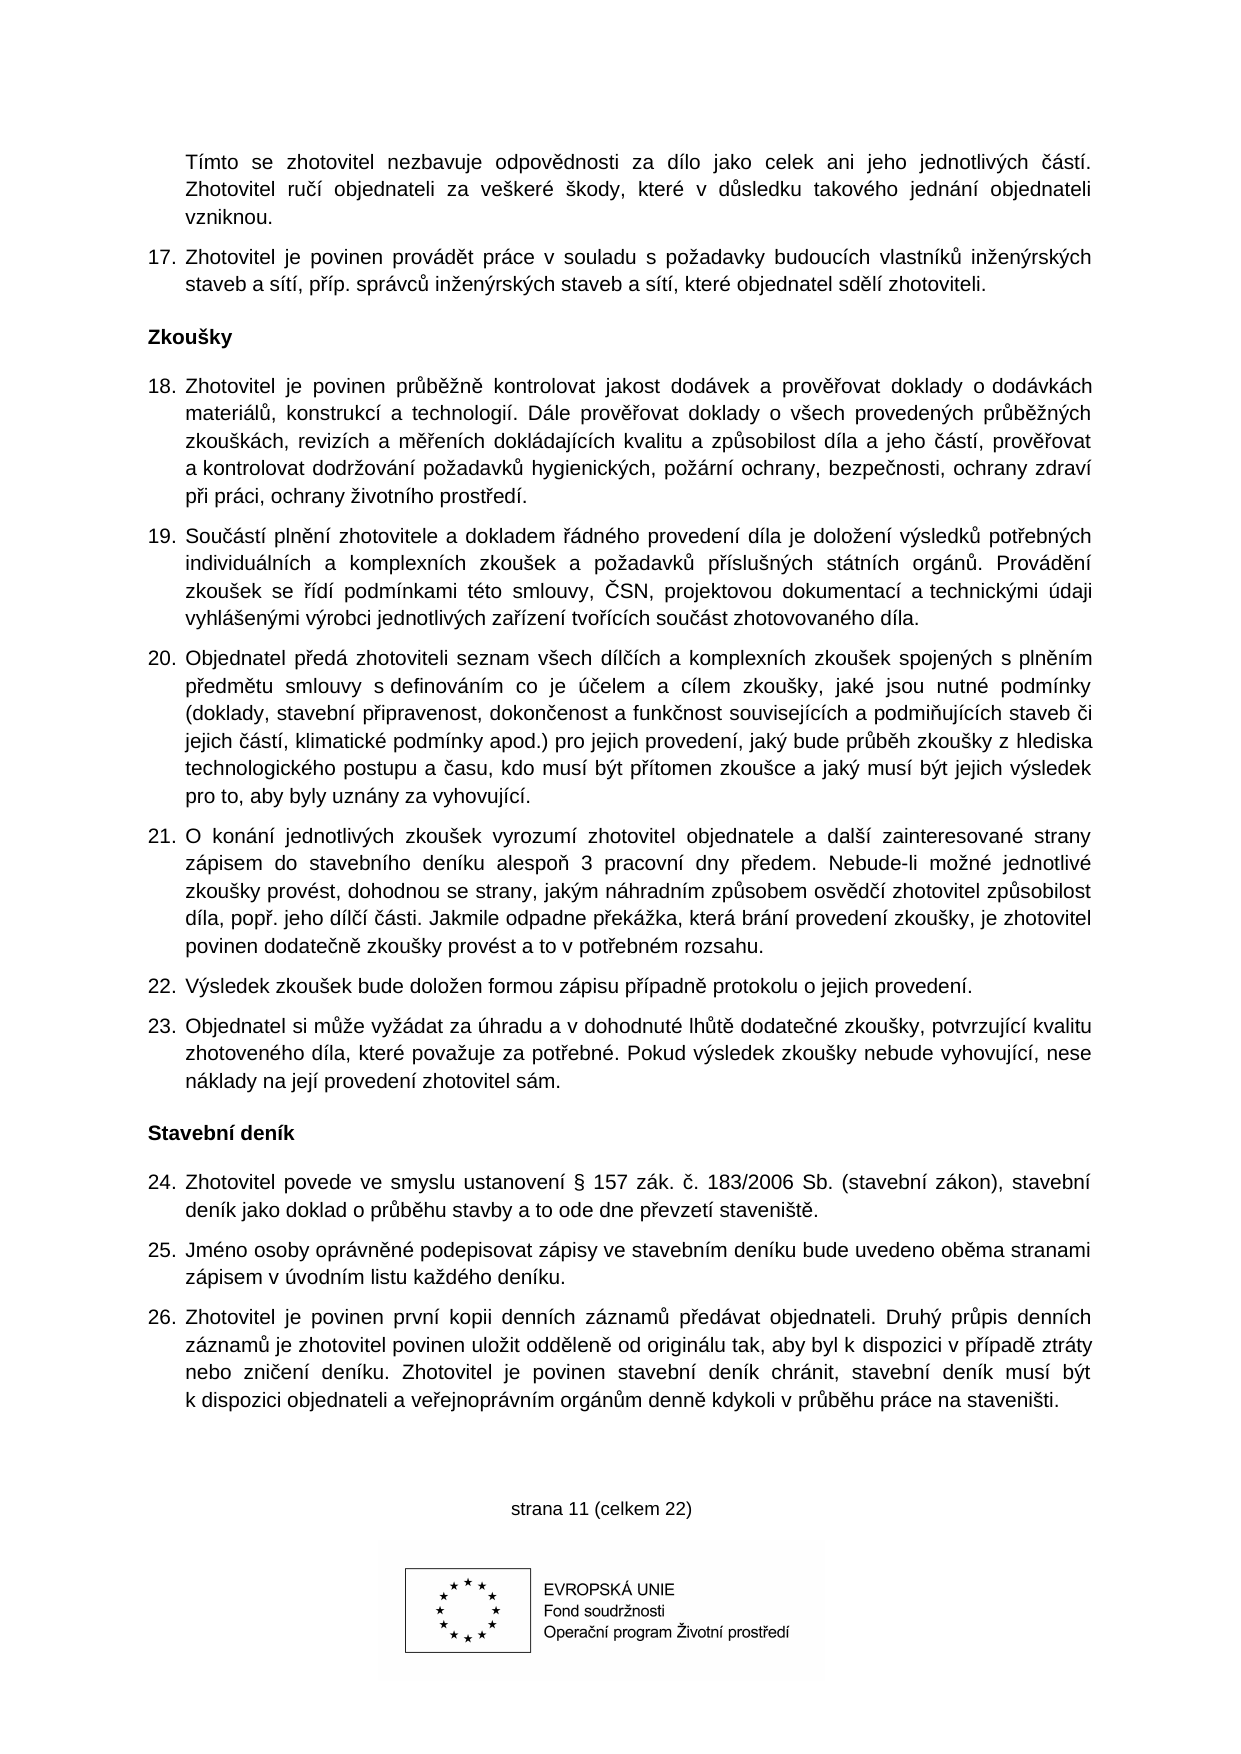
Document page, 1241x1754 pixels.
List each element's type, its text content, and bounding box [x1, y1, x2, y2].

list Zhotovitel povede ve smyslu ustanovení § 157 zák. č. 183/2006 Sb. (stavební zákon), stavební deník jako doklad o průběhu stavby a to ode dne převzetí staveniště. [148, 1170, 1092, 1222]
text Zkoušky [148, 325, 1092, 349]
text Stavební deník [148, 1121, 1092, 1145]
list Zhotovitel je povinen provádět práce v souladu s požadavky budoucích vlastníků inženýrských staveb a sítí, příp. správců inženýrských staveb a sítí, které objednatel sdělí zhotoviteli. [148, 245, 1092, 296]
list Výsledek zkoušek bude doložen formou zápisu případně protokolu o jejich provedení. [148, 974, 1092, 998]
list Jméno osoby oprávněné podepisovat zápisy ve stavebním deníku bude uvedeno oběma stranami zápisem v úvodním listu každého deníku. [148, 1238, 1092, 1289]
list Zhotovitel je povinen průběžně kontrolovat jakost dodávek a prověřovat doklady o dodávkách materiálů, konstrukcí a technologií. Dále prověřovat doklady o všech provedených průběžných zkouškách, revizích a měřeních dokládajících kvalitu a způsobilost díla a jeho částí, prověřovat a kontrolovat dodržování požadavků hygienických, požární ochrany, bezpečnosti, ochrany zdraví při práci, ochrany životního prostředí. [148, 374, 1092, 508]
list Součástí plnění zhotovitele a dokladem řádného provedení díla je doložení výsledků potřebných individuálních a komplexních zkoušek a požadavků příslušných státních orgánů. Provádění zkoušek se řídí podmínkami této smlouvy, ČSN, projektovou dokumentací a technickými údaji vyhlášenými výrobci jednotlivých zařízení tvořících součást zhotovovaného díla. [148, 524, 1092, 630]
picture [377, 1540, 825, 1681]
list Objednatel si může vyžádat za úhradu a v dohodnuté lhůtě dodatečné zkoušky, potvrzující kvalitu zhotoveného díla, které považuje za potřebné. Pokud výsledek zkoušky nebude vyhovující, nese náklady na její provedení zhotovitel sám. [148, 1014, 1092, 1093]
list O konání jednotlivých zkoušek vyrozumí zhotovitel objednatele a další zainteresované strany zápisem do stavebního deníku alespoň 3 pracovní dny předem. Nebude-li možné jednotlivé zkoušky provést, dohodnou se strany, jakým náhradním způsobem osvědčí zhotovitel způsobilost díla, popř. jeho dílčí části. Jakmile odpadne překážka, která brání provedení zkoušky, je zhotovitel povinen dodatečně zkoušky provést a to v potřebném rozsahu. [148, 824, 1092, 958]
list Objednatel předá zhotoviteli seznam všech dílčích a komplexních zkoušek spojených s plněním předmětu smlouvy s definováním co je účelem a cílem zkoušky, jaké jsou nutné podmínky (doklady, stavební připravenost, dokončenost a funkčnost souvisejících a podmiňujících staveb či jejich částí, klimatické podmínky apod.) pro jejich provedení, jaký bude průběh zkoušky z hlediska technologického postupu a času, kdo musí být přítomen zkoušce a jaký musí být jejich výsledek pro to, aby byly uznány za vyhovující. [148, 646, 1092, 808]
list Zhotovitel je povinen první kopii denních záznamů předávat objednateli. Druhý průpis denních záznamů je zhotovitel povinen uložit odděleně od originálu tak, aby byl k dispozici v případě ztráty nebo zničení deníku. Zhotovitel je povinen stavební deník chránit, stavební deník musí být k dispozici objednateli a veřejnoprávním orgánům denně kdykoli v průběhu práce na staveništi. [148, 1305, 1092, 1412]
